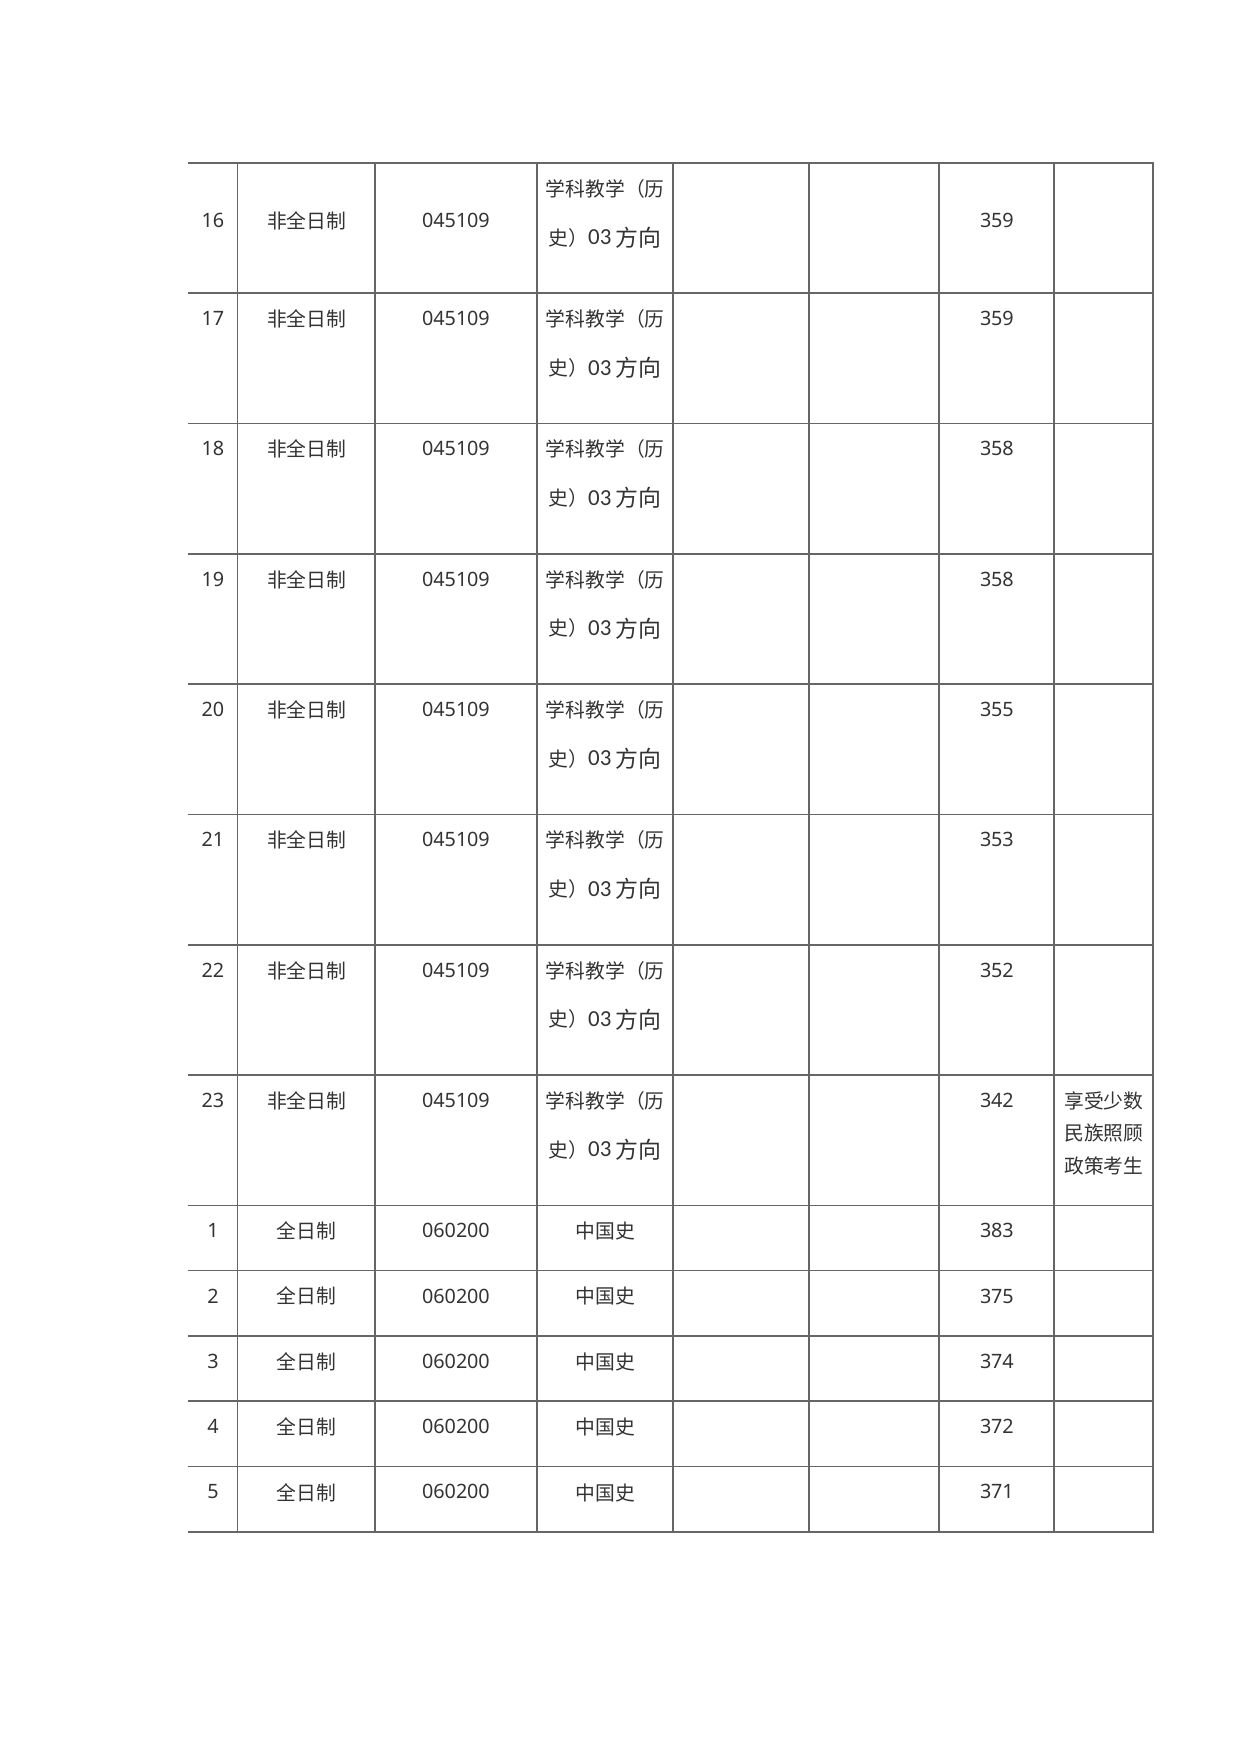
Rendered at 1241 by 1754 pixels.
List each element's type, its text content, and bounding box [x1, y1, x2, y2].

table_cell 全日制 [238, 1402, 374, 1466]
table_cell 060200 [376, 1467, 536, 1531]
table_cell [674, 815, 808, 944]
table_cell 学科教学（历史）03方向 [538, 164, 672, 292]
table_cell [674, 1206, 808, 1270]
table_cell 045109 [376, 946, 536, 1074]
table_cell [1055, 1206, 1152, 1270]
table_cell [1055, 294, 1152, 423]
table_cell [674, 1402, 808, 1466]
table_cell 中国史 [538, 1467, 672, 1531]
table_cell [1055, 946, 1152, 1074]
table_cell [674, 1467, 808, 1531]
table_cell [1055, 685, 1152, 813]
table_cell [810, 294, 938, 423]
table_cell 学科教学（历史）03方向 [538, 424, 672, 553]
table_cell 372 [940, 1402, 1053, 1466]
table_cell 358 [940, 555, 1053, 683]
table_cell 16 [188, 164, 237, 292]
table_cell [674, 1076, 808, 1204]
table_cell 非全日制 [238, 946, 374, 1074]
table_cell 045109 [376, 685, 536, 813]
table_cell [1055, 1402, 1152, 1466]
table_cell [674, 946, 808, 1074]
table_cell 359 [940, 294, 1053, 423]
table_cell 非全日制 [238, 294, 374, 423]
table_cell [674, 164, 808, 292]
table_cell 中国史 [538, 1271, 672, 1335]
table_cell 学科教学（历史）03方向 [538, 555, 672, 683]
table_cell [674, 1337, 808, 1400]
table_cell [674, 1271, 808, 1335]
table_cell [674, 424, 808, 553]
table_cell [1055, 815, 1152, 944]
table_cell 非全日制 [238, 685, 374, 813]
table_cell 18 [188, 424, 237, 553]
table_cell 全日制 [238, 1467, 374, 1531]
table_cell 全日制 [238, 1271, 374, 1335]
table_cell 5 [188, 1467, 237, 1531]
table_cell 371 [940, 1467, 1053, 1531]
table_cell 045109 [376, 815, 536, 944]
table_cell 非全日制 [238, 424, 374, 553]
table_cell 全日制 [238, 1337, 374, 1400]
table_cell 342 [940, 1076, 1053, 1204]
table_cell [810, 555, 938, 683]
table_cell [674, 685, 808, 813]
table_cell 20 [188, 685, 237, 813]
table_cell 060200 [376, 1206, 536, 1270]
table_cell [1055, 1467, 1152, 1531]
table_cell [1055, 424, 1152, 553]
table_cell 1 [188, 1206, 237, 1270]
table_cell 045109 [376, 424, 536, 553]
table_cell 353 [940, 815, 1053, 944]
table_cell 2 [188, 1271, 237, 1335]
table_cell 非全日制 [238, 555, 374, 683]
table_cell 非全日制 [238, 164, 374, 292]
table_cell 21 [188, 815, 237, 944]
table_cell 享受少数民族照顾政策考生 [1055, 1076, 1152, 1204]
table_cell 22 [188, 946, 237, 1074]
table_cell 358 [940, 424, 1053, 553]
table_cell [810, 164, 938, 292]
table_cell 全日制 [238, 1206, 374, 1270]
table_cell 375 [940, 1271, 1053, 1335]
table_cell 045109 [376, 294, 536, 423]
table_cell [810, 1076, 938, 1204]
table_cell 359 [940, 164, 1053, 292]
table_cell 352 [940, 946, 1053, 1074]
table_cell 学科教学（历史）03方向 [538, 294, 672, 423]
table_cell 060200 [376, 1402, 536, 1466]
table_cell 中国史 [538, 1206, 672, 1270]
table_cell [810, 946, 938, 1074]
table_cell 383 [940, 1206, 1053, 1270]
table_cell [810, 1271, 938, 1335]
table_cell 学科教学（历史）03方向 [538, 1076, 672, 1204]
table_cell [810, 1402, 938, 1466]
table_cell 060200 [376, 1271, 536, 1335]
table_cell 17 [188, 294, 237, 423]
table_cell 中国史 [538, 1337, 672, 1400]
table_cell [810, 1337, 938, 1400]
table_cell 学科教学（历史）03方向 [538, 946, 672, 1074]
table_cell 045109 [376, 555, 536, 683]
table_cell 4 [188, 1402, 237, 1466]
table_cell [810, 815, 938, 944]
table_cell 060200 [376, 1337, 536, 1400]
table_cell [1055, 1271, 1152, 1335]
table_cell 非全日制 [238, 815, 374, 944]
table_cell 355 [940, 685, 1053, 813]
table_cell [1055, 164, 1152, 292]
table_cell 学科教学（历史）03方向 [538, 815, 672, 944]
table_cell [1055, 555, 1152, 683]
table_cell 非全日制 [238, 1076, 374, 1204]
table_cell 3 [188, 1337, 237, 1400]
table_cell 中国史 [538, 1402, 672, 1466]
table_cell 学科教学（历史）03方向 [538, 685, 672, 813]
table_cell [810, 685, 938, 813]
table_cell [810, 1206, 938, 1270]
table_cell 045109 [376, 164, 536, 292]
table_cell 374 [940, 1337, 1053, 1400]
table_cell [1055, 1337, 1152, 1400]
table_cell [674, 555, 808, 683]
table_cell [810, 1467, 938, 1531]
table_cell [810, 424, 938, 553]
table_cell 045109 [376, 1076, 536, 1204]
table_cell [674, 294, 808, 423]
table_cell 19 [188, 555, 237, 683]
table_cell 23 [188, 1076, 237, 1204]
